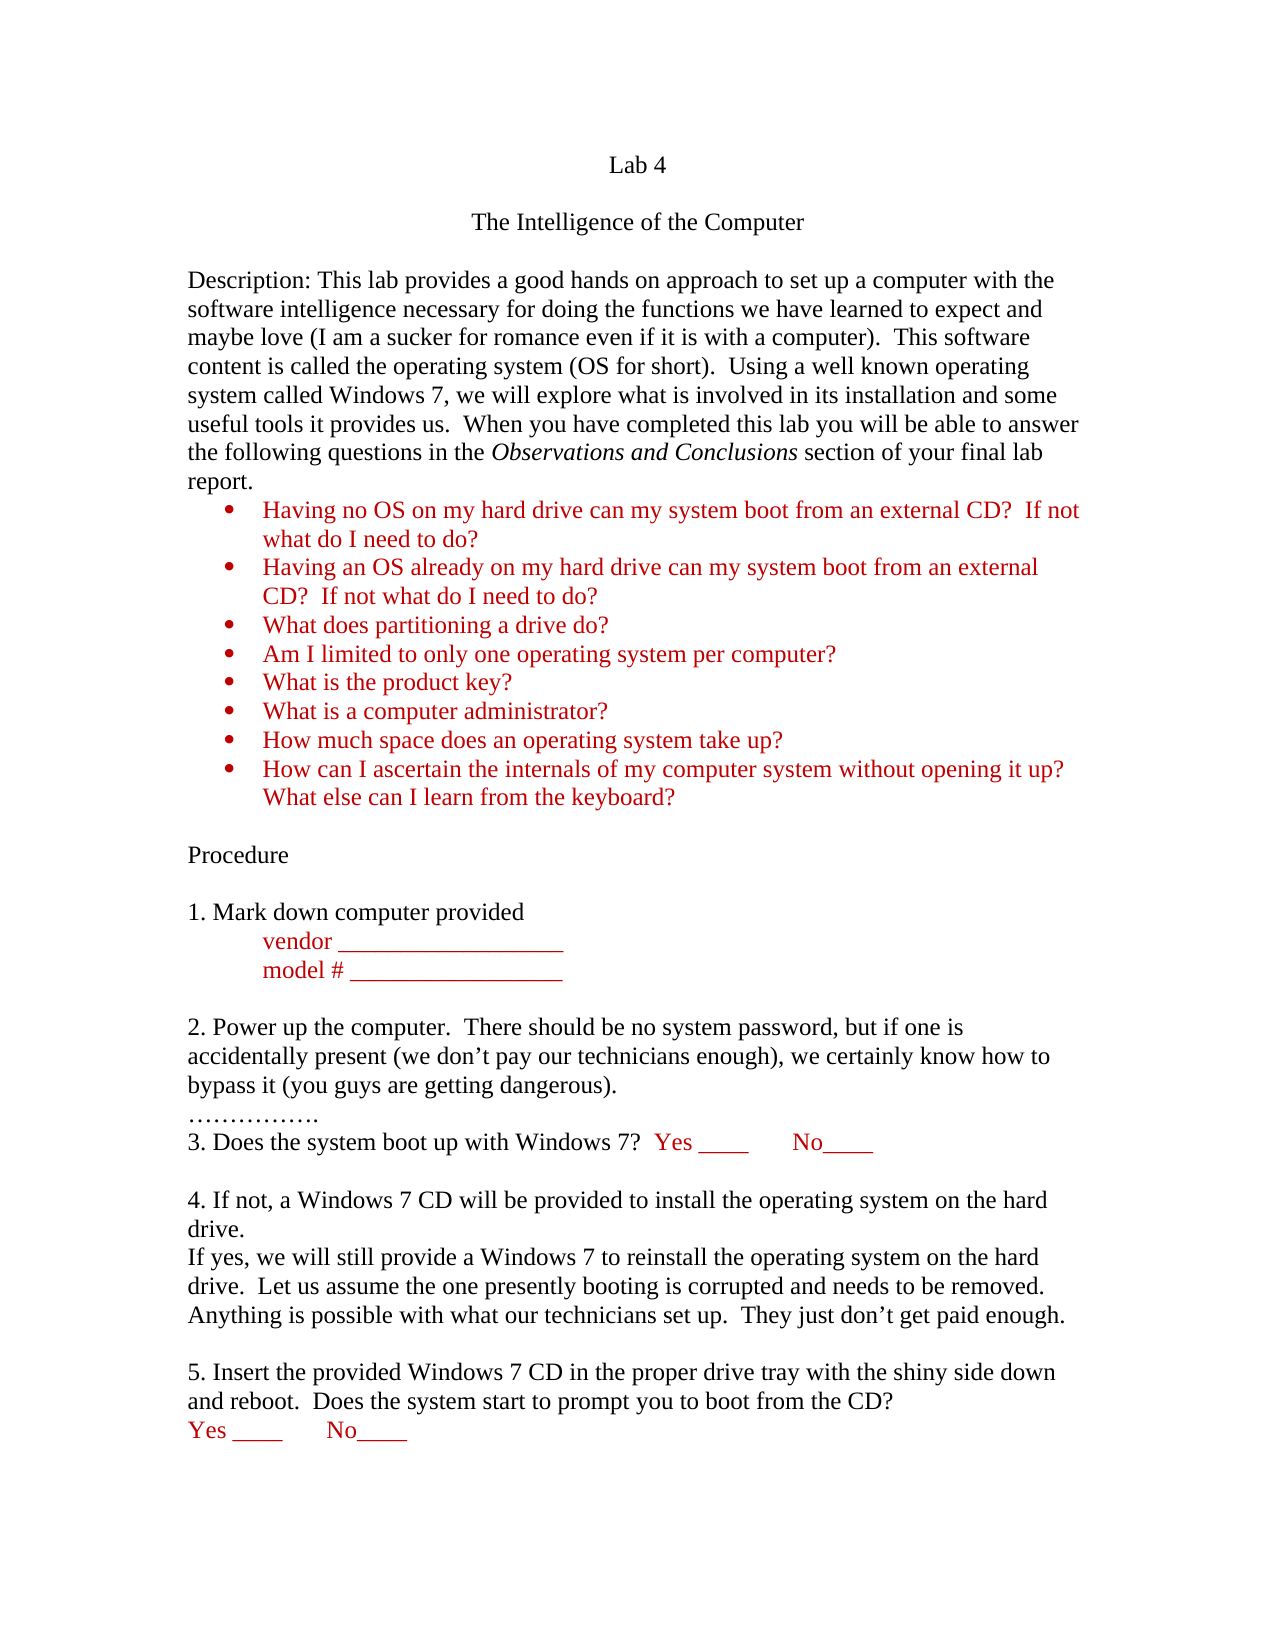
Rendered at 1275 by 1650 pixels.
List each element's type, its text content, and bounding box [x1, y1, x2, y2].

list Am I limited to only one operating system per computer? [225, 639, 1087, 667]
list What does partitioning a drive do? [225, 610, 1087, 639]
text 2. Power up the computer. There should be no system password, but if one is accidentally present (we don’t pay our technicians enough), we certainly know how to bypass it (you guys are getting dangerous). [187, 1012, 1087, 1099]
text 4. If not, a Windows 7 CD will be provided to install the operating system on the hard drive. [187, 1185, 1087, 1242]
list What is a computer administrator? [225, 696, 1087, 725]
list Having an OS already on my hard drive can my system boot from an external CD? If not what do I need to do? [225, 552, 1087, 610]
text 1. Mark down computer provided [187, 897, 1087, 926]
text The Intelligence of the Computer [187, 207, 1087, 236]
text ……………. [187, 1099, 1087, 1127]
list Having no OS on my hard drive can my system boot from an external CD? If not what do I need to do? [225, 495, 1087, 552]
text If yes, we will still provide a Windows 7 to reinstall the operating system on the hard drive. Let us assume the one presently booting is corrupted and needs to be removed. Anything is possible with what our technicians set up. They just don’t get paid enough. [187, 1242, 1087, 1329]
text 5. Insert the provided Windows 7 CD in the proper drive tray with the shiny side down and reboot. Does the system start to prompt you to boot from the CD? [187, 1357, 1087, 1415]
text Lab 4 [187, 150, 1087, 179]
list How can I ascertain the internals of my computer system without opening it up? What else can I learn from the keyboard? [225, 754, 1087, 811]
text model # _________________ [225, 955, 1087, 984]
text Yes ____ No____ [187, 1415, 1087, 1444]
text Description: This lab provides a good hands on approach to set up a computer with the software intelligence necessary for doing the functions we have learned to expect and maybe love (I am a sucker for romance even if it is with a computer). This software content is called the operating system (OS for short). Using a well known operating system called Windows 7, we will explore what is involved in its installation and some useful tools it provides us. When you have completed this lab you will be able to answer the following questions in the Observations and Conclusions section of your final lab report. [187, 265, 1087, 495]
text 3. Does the system boot up with Windows 7? Yes ____ No____ [187, 1127, 1087, 1156]
text vendor __________________ [225, 926, 1087, 955]
list How much space does an operating system take up? [225, 725, 1087, 754]
text Procedure [187, 840, 1087, 869]
list What is the product key? [225, 667, 1087, 696]
